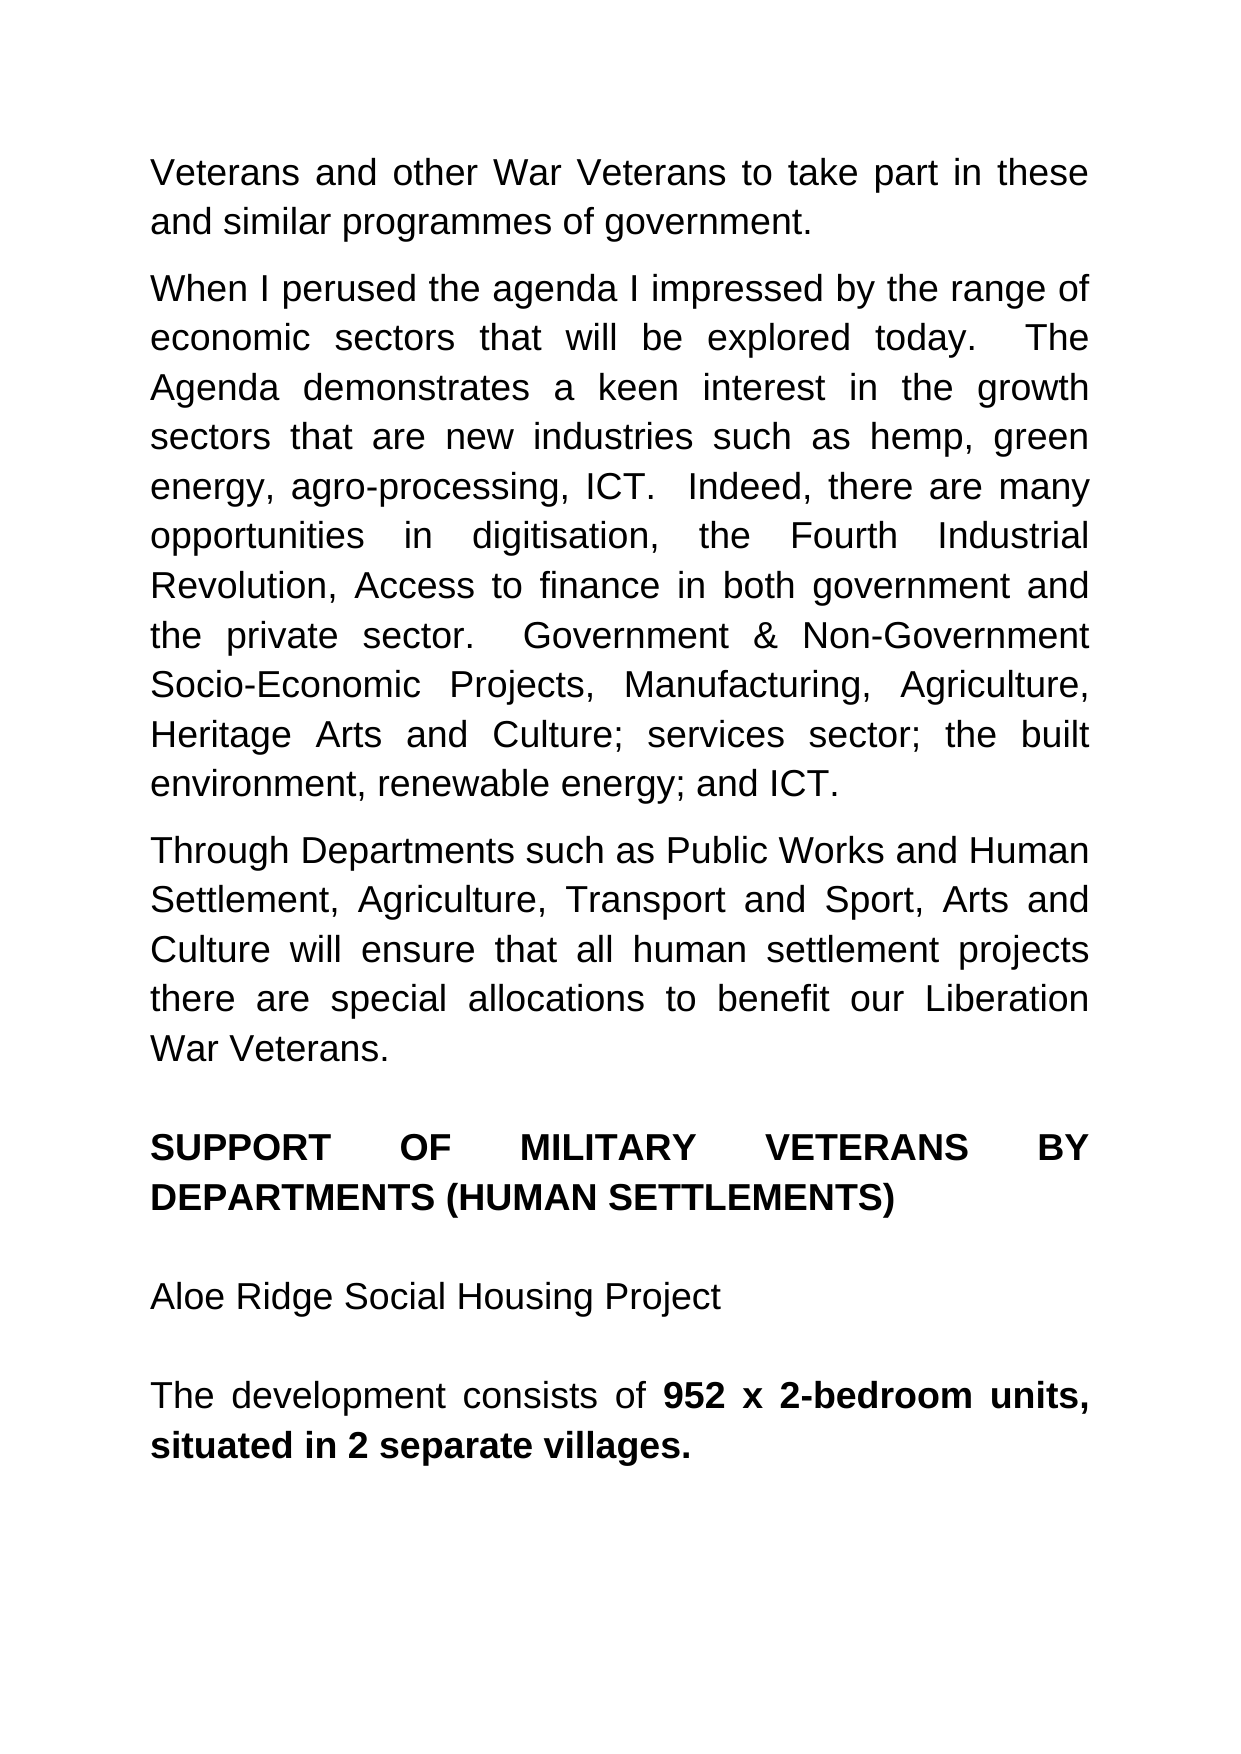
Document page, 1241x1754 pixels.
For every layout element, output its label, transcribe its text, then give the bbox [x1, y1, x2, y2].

text SUPPORT OF MILITARY VETERANS BY DEPARTMENTS (HUMAN SETTLEMENTS) [150, 1125, 1090, 1218]
text The development consists of 952 x 2-bedroom units, situated in 2 separate villages. [150, 1373, 1090, 1466]
text When I perused the agenda I impressed by the range of economic sectors that will be explored today. The Agenda demonstrates a keen interest in the growth sectors that are new industries such as hemp, green energy, agro-processing, ICT. Indeed, there are many opportunities in digitisation, the Fourth Industrial Revolution, Access to finance in both government and the private sector. Government & Non-Government Socio-Economic Projects, Manufacturing, Agriculture, Heritage Arts and Culture; services sector; the built environment, renewable energy; and ICT. [150, 266, 1090, 805]
text Through Departments such as Public Works and Human Settlement, Agriculture, Transport and Sport, Arts and Culture will ensure that all human settlement projects there are special allocations to benefit our Liberation War Veterans. [150, 828, 1090, 1069]
text Aloe Ridge Social Housing Project [150, 1274, 1090, 1317]
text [150, 150, 1090, 243]
